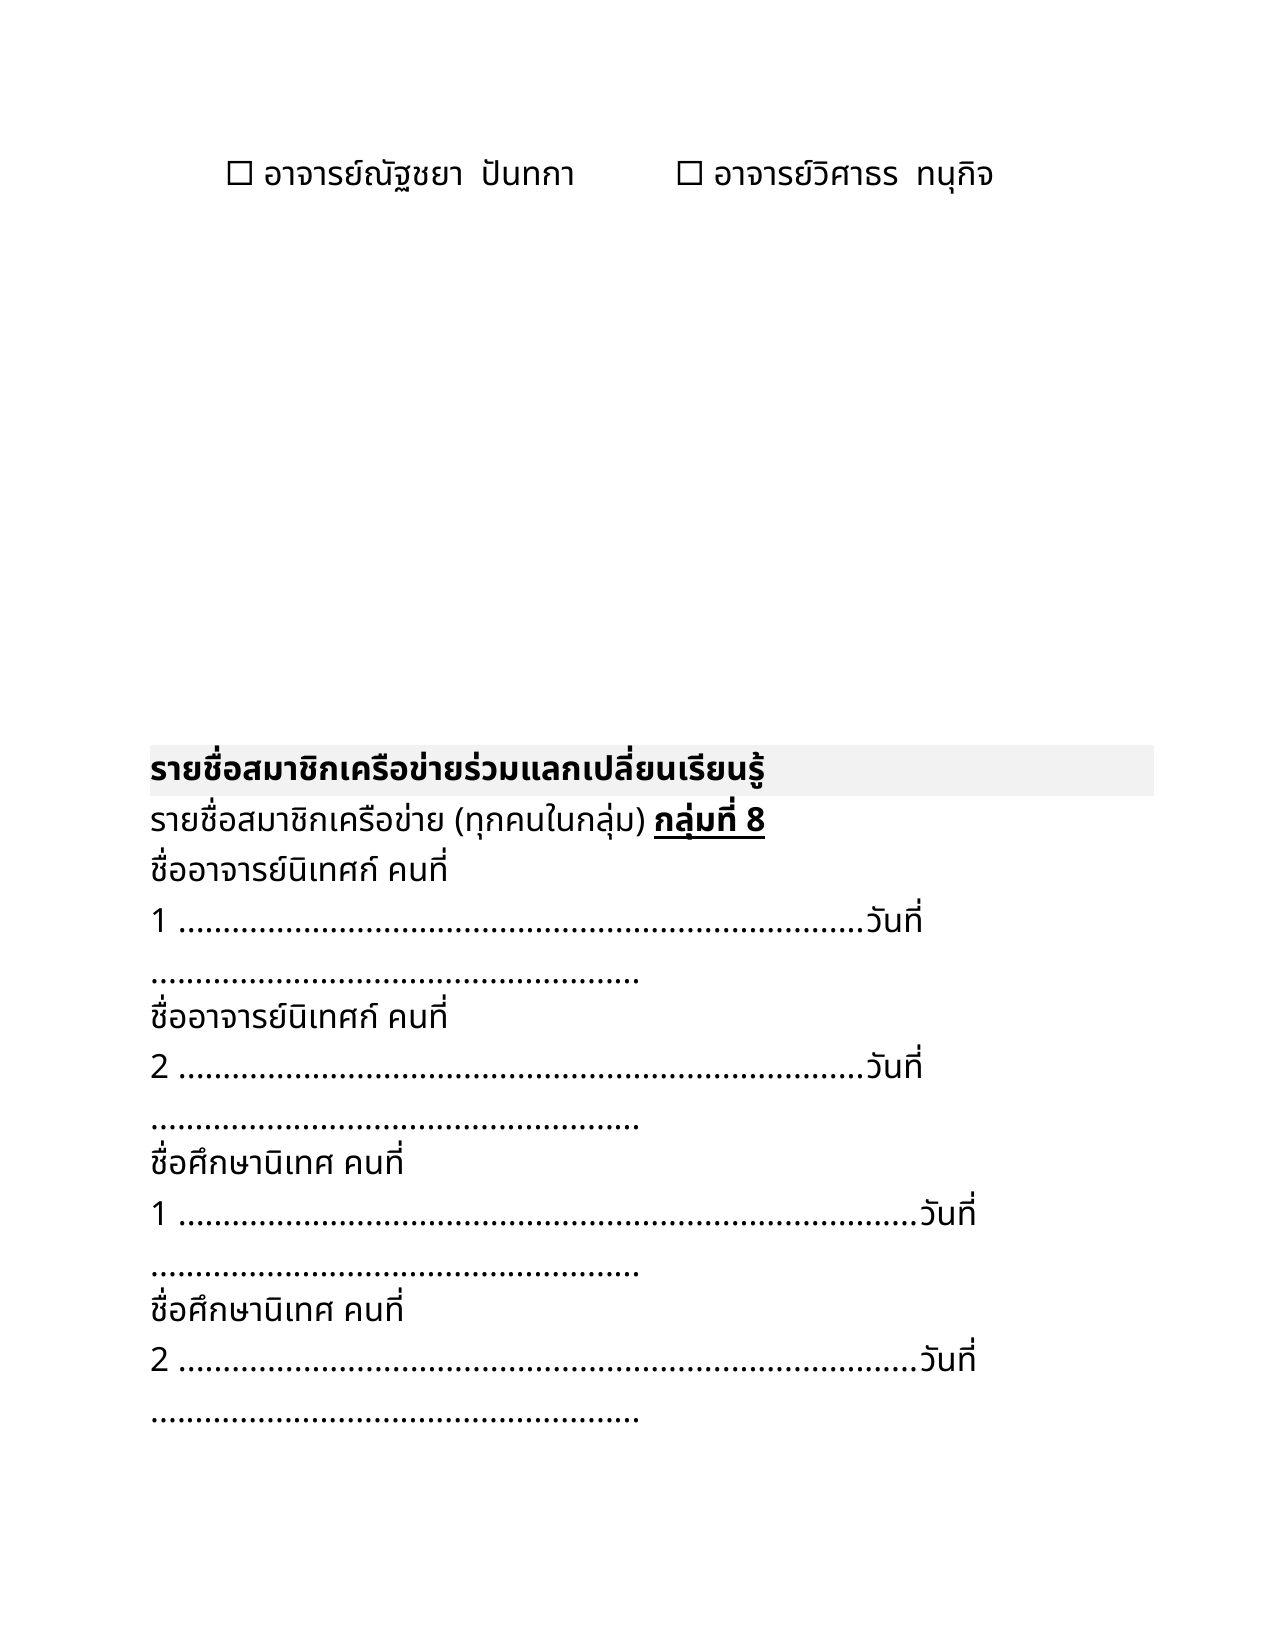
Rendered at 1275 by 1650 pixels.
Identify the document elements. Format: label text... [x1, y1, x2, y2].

text ชื่อศึกษานิเทศ คนที่ 1 ...................................................................................วันที่ ....................................................... [150, 1139, 1154, 1286]
text ชื่ออาจารย์นิเทศก์ คนที่ 2 .............................................................................วันที่ ....................................................... [150, 993, 1154, 1139]
text ชื่ออาจารย์นิเทศก์ คนที่ 1 .............................................................................วันที่ ....................................................... [150, 846, 1154, 993]
text อาจารย์ณัฐชยา ปันทกา อาจารย์วิศาธร ทนุกิจ [150, 150, 1154, 200]
text รายชื่อสมาชิกเครือข่ายร่วมแลกเปลี่ยนเรียนรู้ [150, 745, 1154, 796]
text ชื่อศึกษานิเทศ คนที่ 2 ...................................................................................วันที่ ....................................................... [150, 1286, 1154, 1432]
text รายชื่อสมาชิกเครือข่าย (ทุกคนในกลุ่ม) กลุ่มที่ 8 [150, 796, 1154, 846]
